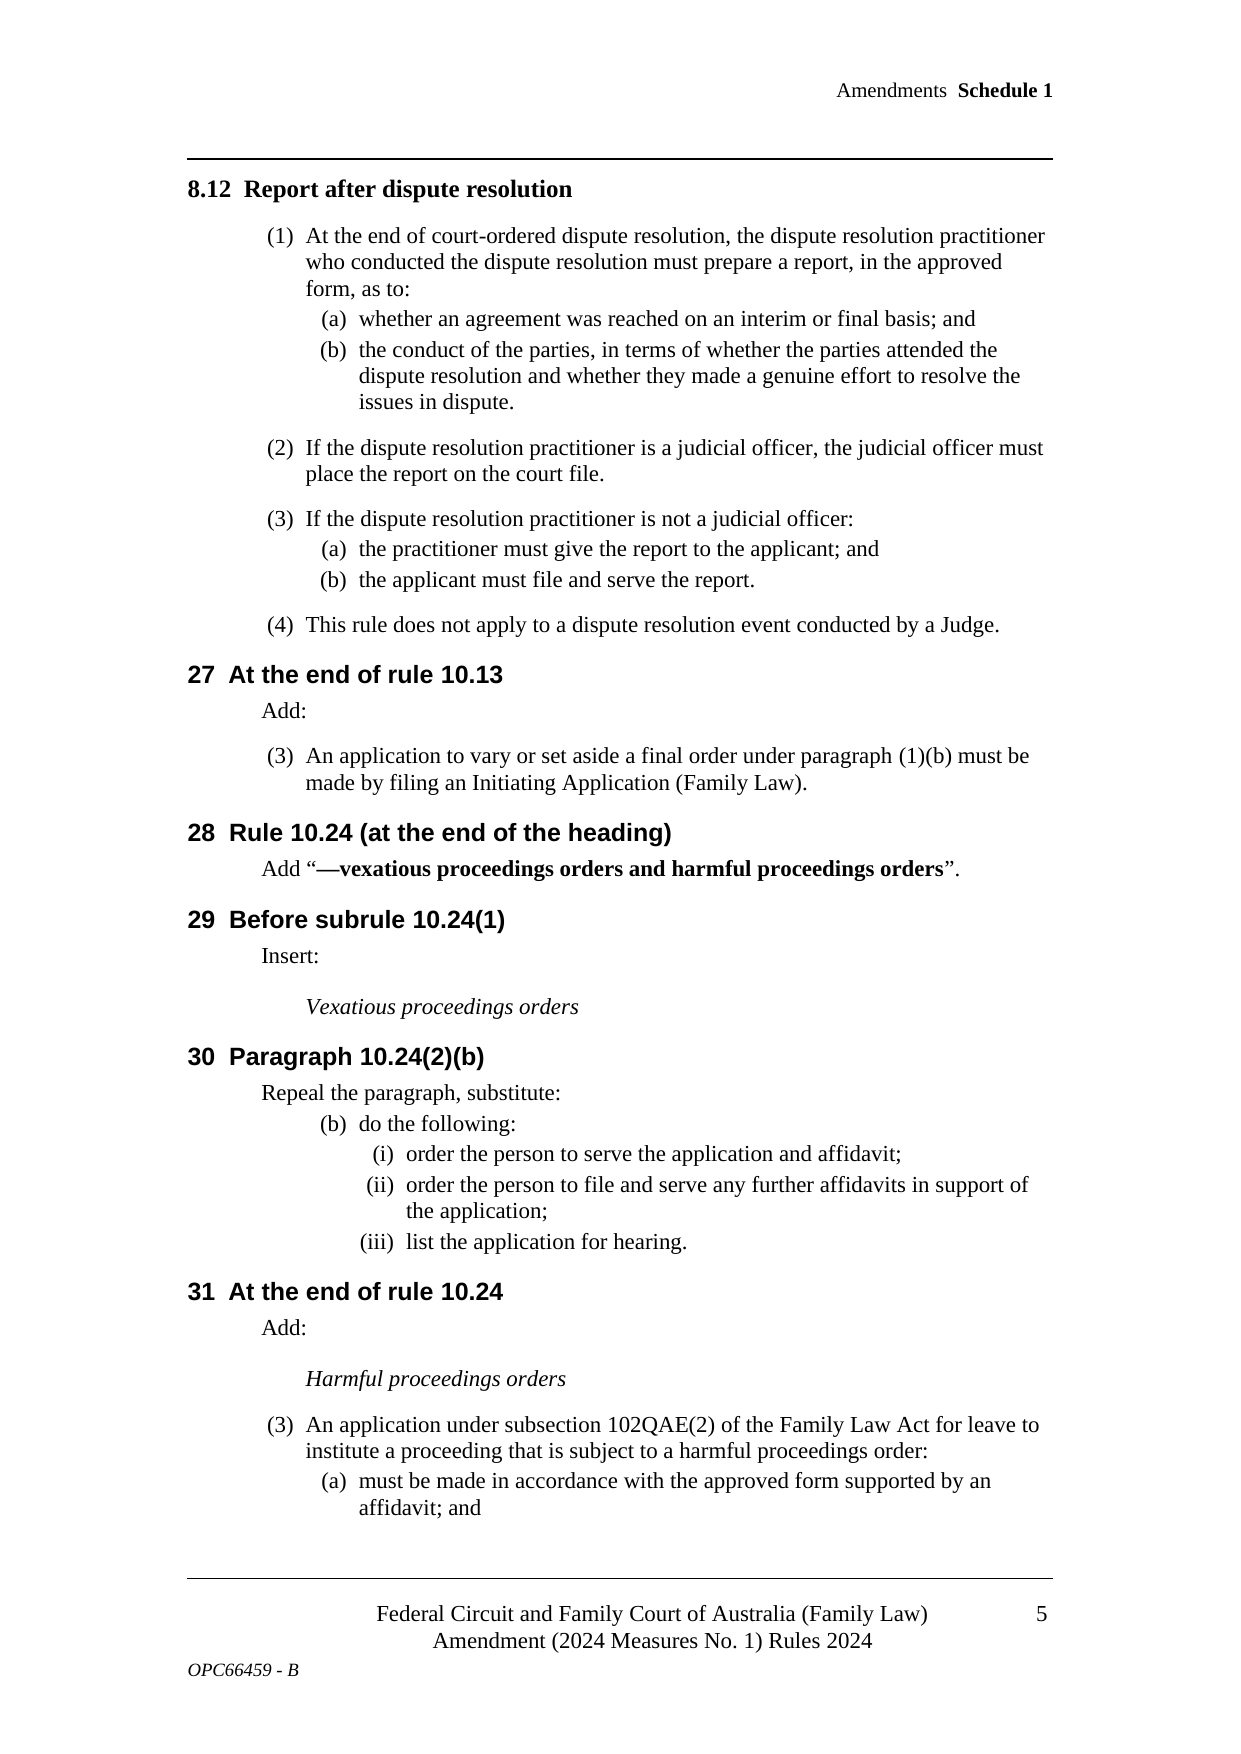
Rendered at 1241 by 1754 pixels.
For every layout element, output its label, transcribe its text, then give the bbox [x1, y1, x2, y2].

text Insert: [261, 942, 1053, 968]
text (b) the applicant must file and serve the report. [187, 566, 1053, 592]
text (i) order the person to serve the application and affidavit; [187, 1140, 1053, 1167]
text (4) This rule does not apply to a dispute resolution event conducted by a Judge. [187, 611, 1053, 637]
text (b) do the following: [187, 1110, 1053, 1136]
text (a) the practitioner must give the report to the applicant; and [187, 536, 1053, 562]
text (iii) list the application for hearing. [187, 1228, 1053, 1254]
text (3) An application to vary or set aside a final order under paragraph (1)(b) must be made by filing an Initiating Application (Family Law). [187, 743, 1053, 795]
text (3) If the dispute resolution practitioner is not a judicial officer: [187, 505, 1053, 531]
text 8.12 Report after dispute resolution [187, 174, 1053, 203]
text (a) whether an agreement was reached on an interim or final basis; and [187, 305, 1053, 332]
text Add: [261, 697, 1053, 724]
text (ii) order the person to file and serve any further affidavits in support of the application; [187, 1171, 1053, 1224]
text Add “—vexatious proceedings orders and harmful proceedings orders”. [261, 855, 1053, 882]
text (2) If the dispute resolution practitioner is a judicial officer, the judicial officer must place the report on the court file. [187, 433, 1053, 486]
text (b) the conduct of the parties, in terms of whether the parties attended the dispute resolution and whether they made a genuine effort to resolve the issues in dispute. [187, 336, 1053, 415]
text (3) An application under subsection 102QAE(2) of the Family Law Act for leave to institute a proceeding that is subject to a harmful proceedings order: [187, 1411, 1053, 1463]
text (1) At the end of court-ordered dispute resolution, the dispute resolution practitioner who conducted the dispute resolution must prepare a report, in the approved form, as to: [187, 222, 1053, 301]
text 29 Before subrule 10.24(1) [187, 904, 1053, 933]
text Repeal the paragraph, substitute: [261, 1079, 1053, 1106]
text 31 At the end of rule 10.24 [187, 1277, 1053, 1306]
text (a) must be made in accordance with the approved form supported by an affidavit; and [187, 1467, 1053, 1520]
text Vexatious proceedings orders [305, 993, 1053, 1019]
text 27 At the end of rule 10.13 [187, 660, 1053, 689]
text 28 Rule 10.24 (at the end of the heading) [187, 818, 1053, 847]
text Add: [261, 1314, 1053, 1341]
text Harmful proceedings orders [305, 1366, 1053, 1392]
text 30 Paragraph 10.24(2)(b) [187, 1042, 1053, 1071]
